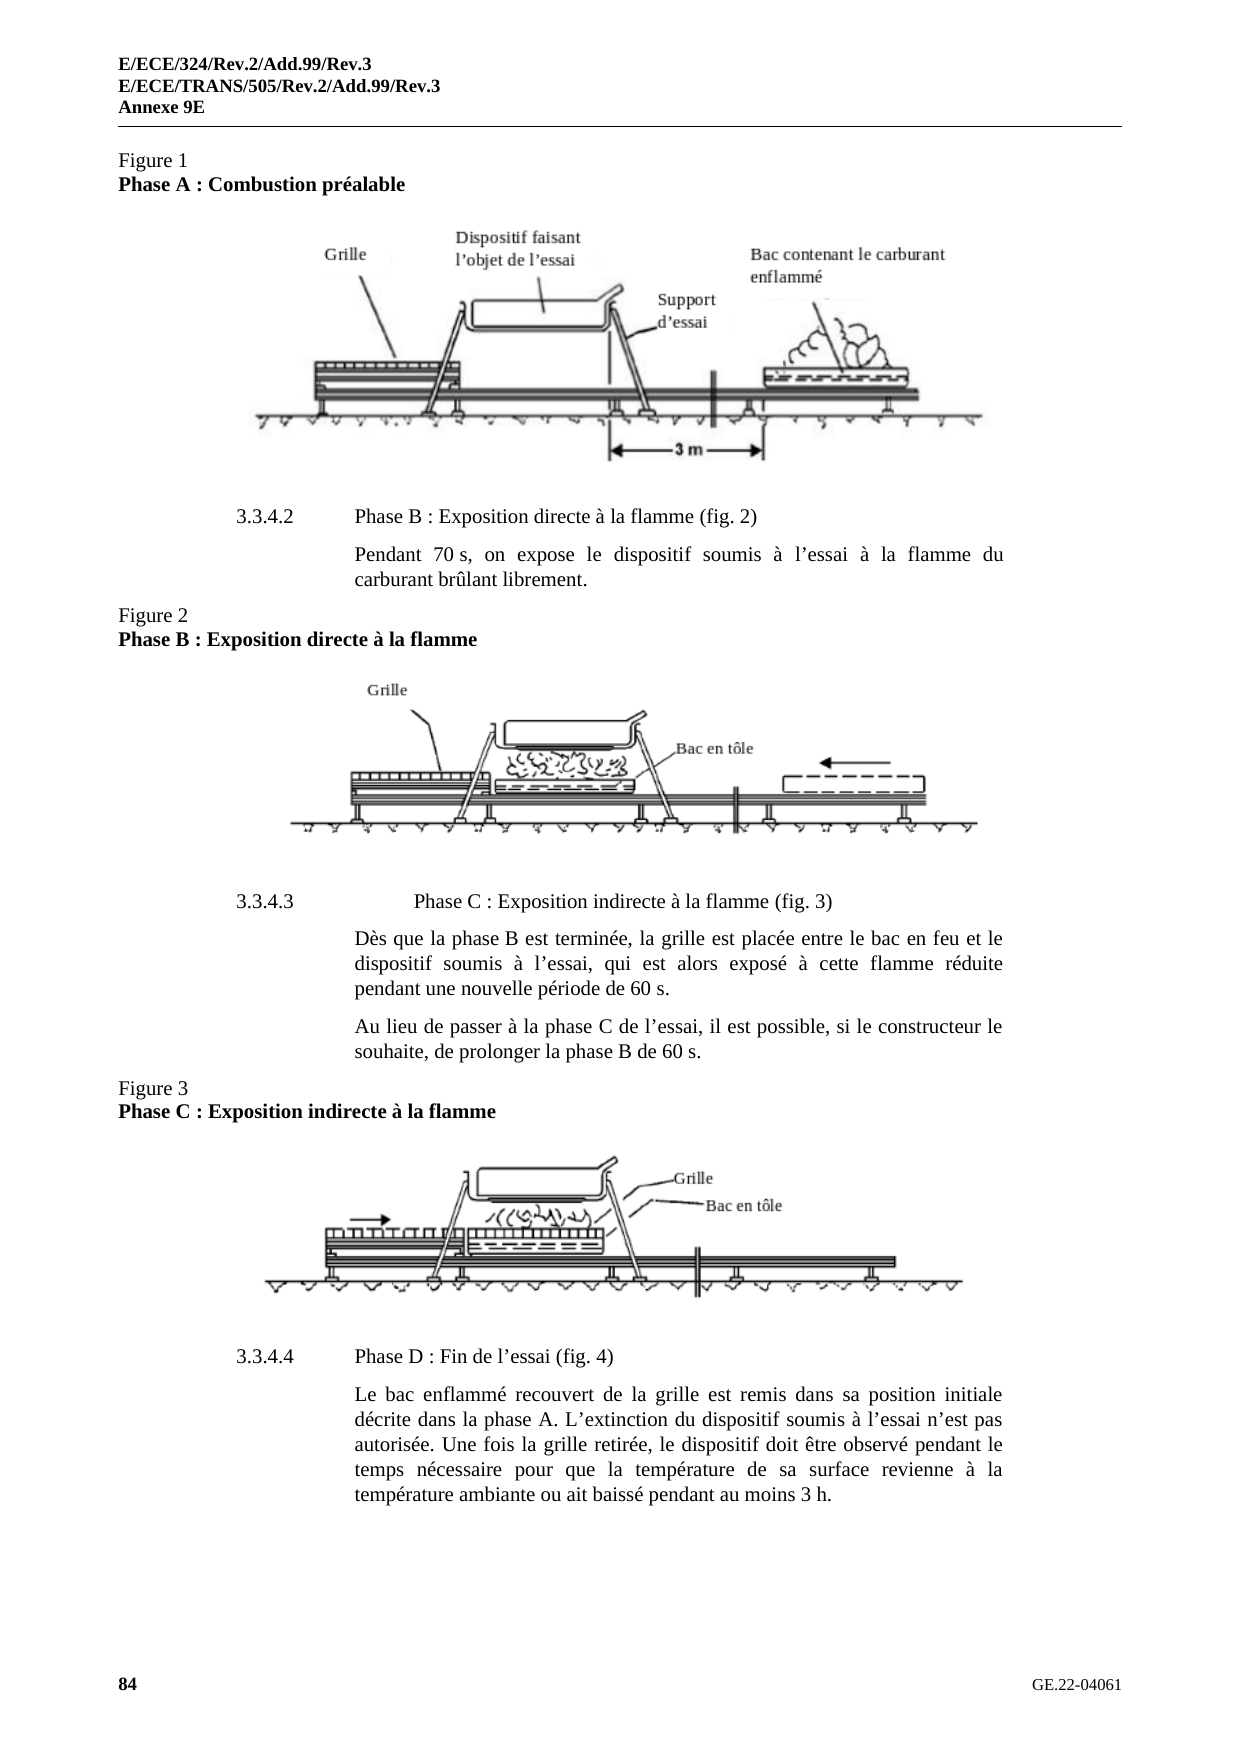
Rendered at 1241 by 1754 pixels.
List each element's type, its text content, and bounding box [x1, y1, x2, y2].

text Au lieu de passer à la phase C de l’essai, il est possible, si le constructeur le souhaite, de prolonger la phase B de 60 s. [354, 1013, 1004, 1063]
text Dès que la phase B est terminée, la grille est placée entre le bac en feu et le dispositif soumis à l’essai, qui est alors exposé à cette flamme réduite pendant une nouvelle période de 60 s. [354, 925, 1004, 1000]
text Le bac enflammé recouvert de la grille est remis dans sa position initiale décrite dans la phase A. L’extinction du dispositif soumis à l’essai n’est pas autorisée. Une fois la grille retirée, le dispositif doit être observé pendant le temps nécessaire pour que la température de sa surface revienne à la température ambiante ou ait baissé pendant au moins 3 h. [354, 1381, 1004, 1506]
text 3.3.4.2 Phase B : Exposition directe à la flamme (fig. 2) [236, 503, 1004, 528]
text Pendant 70 s, on expose le dispositif soumis à l’essai à la flamme du carburant brûlant librement. [354, 541, 1004, 591]
text 3.3.4.4 Phase D : Fin de l’essai (fig. 4) [236, 1343, 1004, 1368]
subtitle Figure 2 Phase B : Exposition directe à la flamme [118, 603, 1122, 651]
text 3.3.4.3 Phase C : Exposition indirecte à la flamme (fig. 3) [236, 888, 1004, 913]
subtitle Figure 3 Phase C : Exposition indirecte à la flamme [118, 1075, 1122, 1123]
subtitle Figure 1 Phase A : Combustion préalable [118, 148, 1122, 196]
